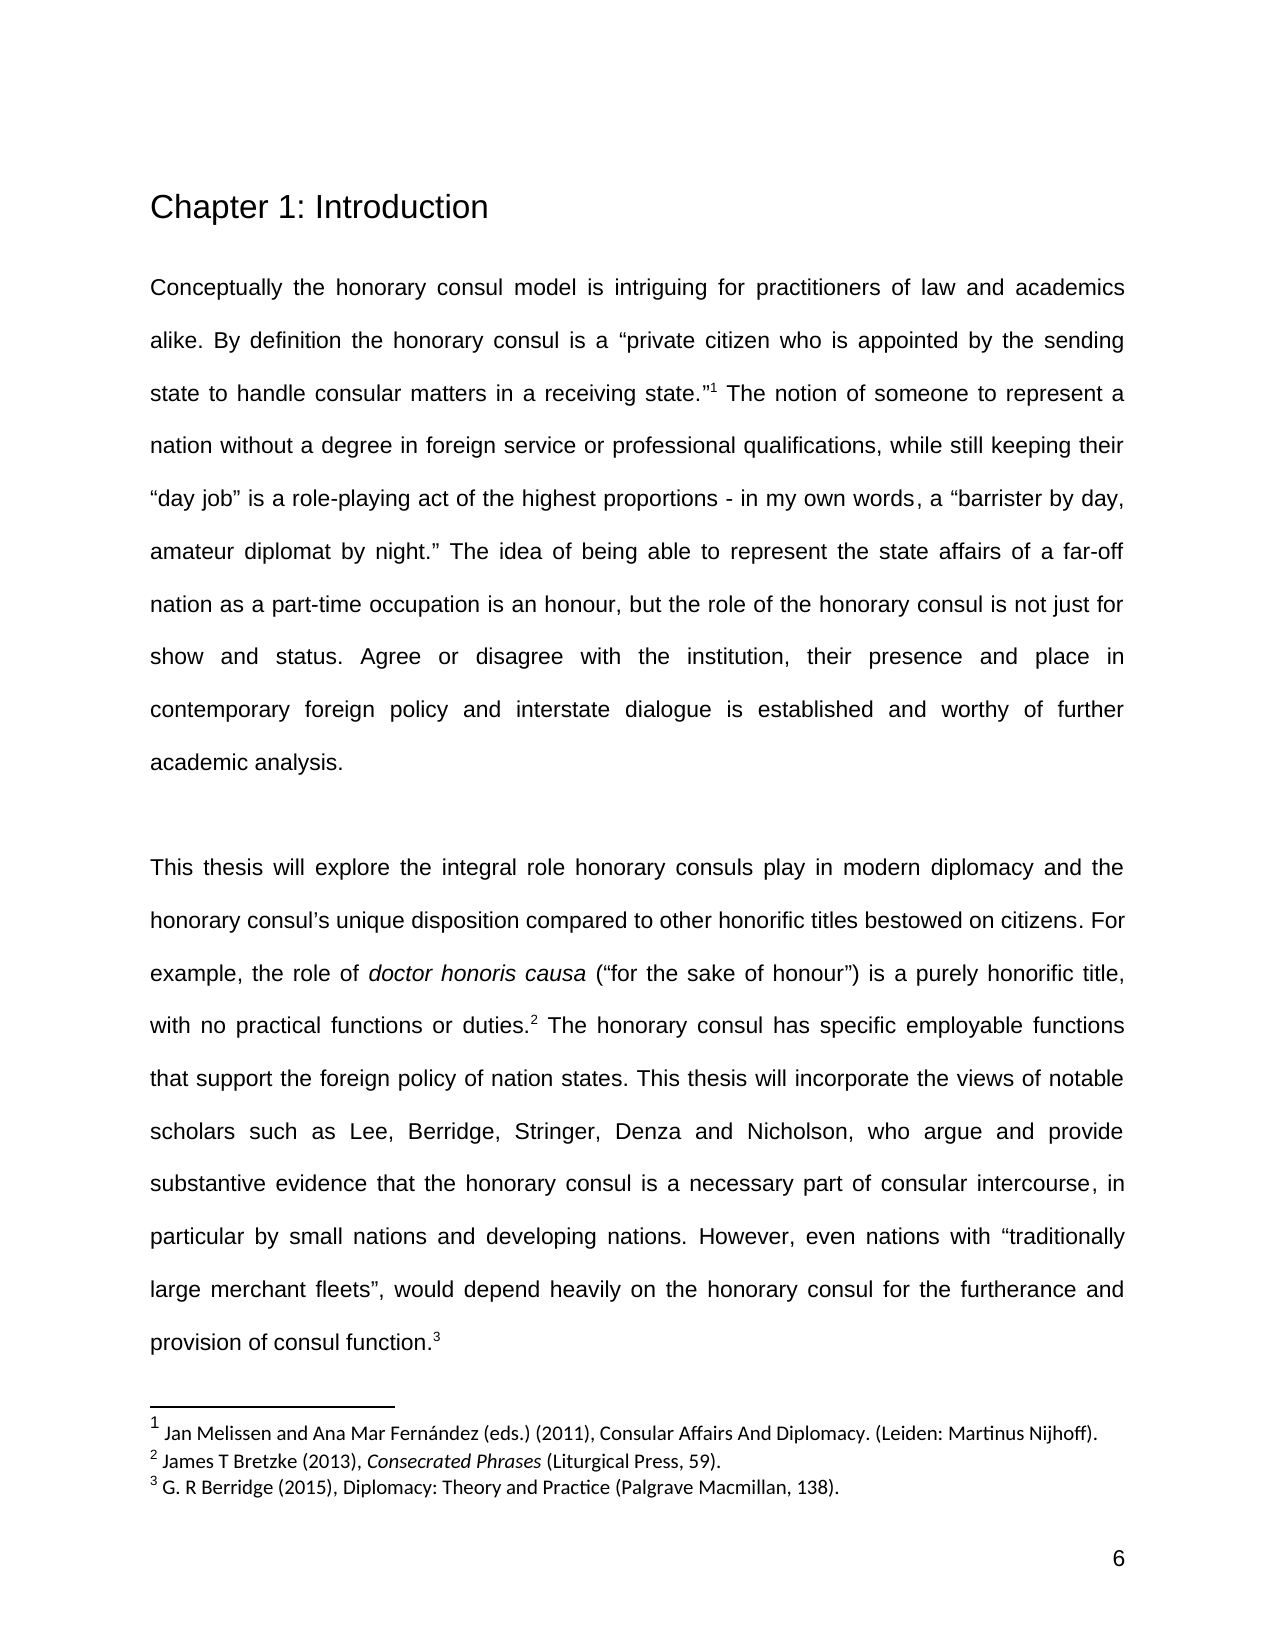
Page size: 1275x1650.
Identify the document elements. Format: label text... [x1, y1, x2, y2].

text This thesis will explore the integral role honorary consuls play in modern diplomacy and the honorary consul’s unique disposition compared to other honorific titles bestowed on citizens. For example, the role of doctor honoris causa (“for the sake of honour”) is a purely honorific title, with no practical functions or duties. The honorary consul has specific employable functions that support the foreign policy of nation states. This thesis will incorporate the views of notable scholars such as Lee, Berridge, Stringer, Denza and Nicholson, who argue and provide substantive evidence that the honorary consul is a necessary part of consular intercourse, in particular by small nations and developing nations. However, even nations with “traditionally large merchant fleets”, would depend heavily on the honorary consul for the furtherance and provision of consul function. [150, 801, 1125, 1355]
text Conceptually the honorary consul model is intriguing for practitioners of law and academics alike. By definition the honorary consul is a “private citizen who is appointed by the sending state to handle consular matters in a receiving state.” The notion of someone to represent a nation without a degree in foreign service or professional qualifications, while still keeping their “day job” is a role-playing act of the highest proportions - in my own words, a “barrister by day, amateur diplomat by night.” The idea of being able to represent the state affairs of a far-off nation as a part-time occupation is an honour, but the role of the honorary consul is not just for show and status. Agree or disagree with the institution, their presence and place in contemporary foreign policy and interstate dialogue is established and worthy of further academic analysis. [150, 274, 1125, 696]
subtitle Chapter 1: Introduction [150, 187, 1125, 226]
